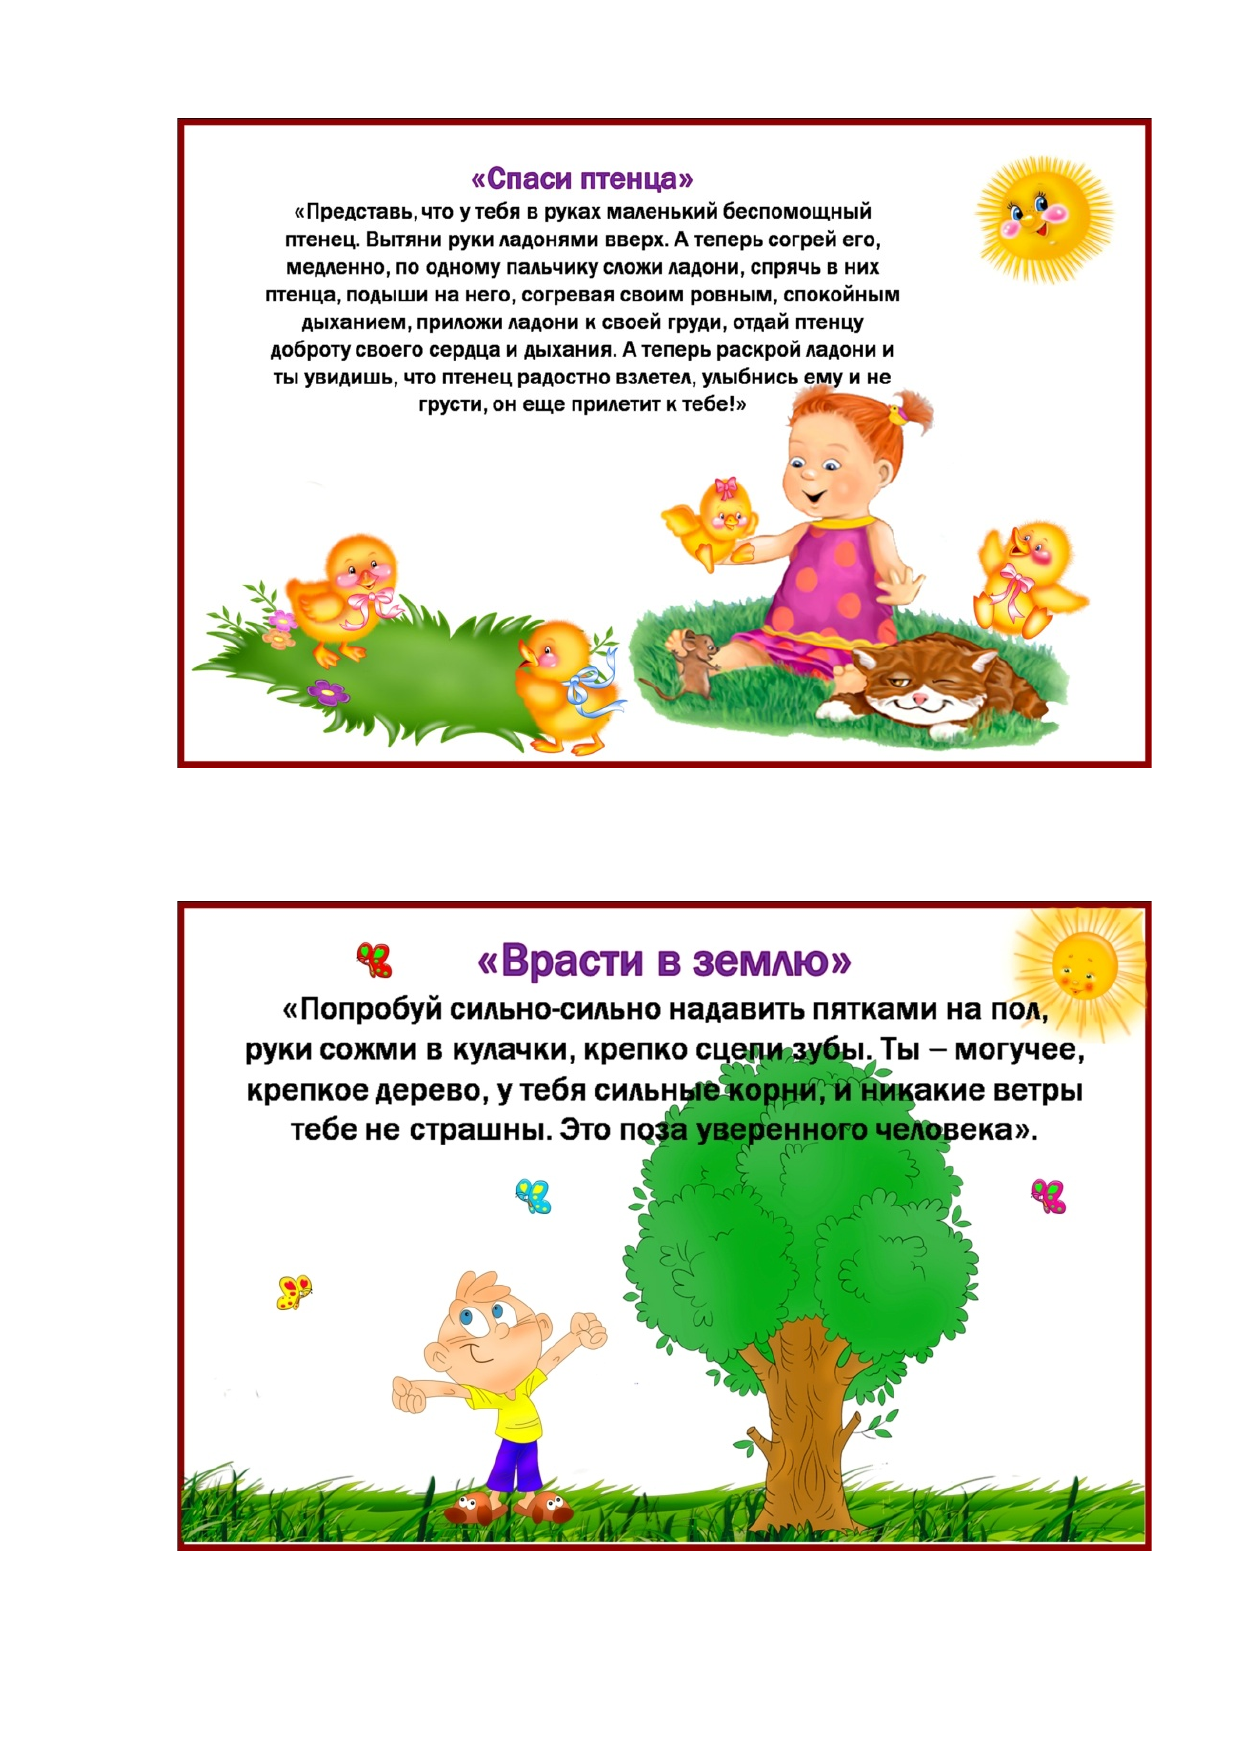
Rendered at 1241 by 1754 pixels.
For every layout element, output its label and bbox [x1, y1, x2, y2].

picture [177, 118, 1152, 768]
picture [177, 901, 1152, 1551]
